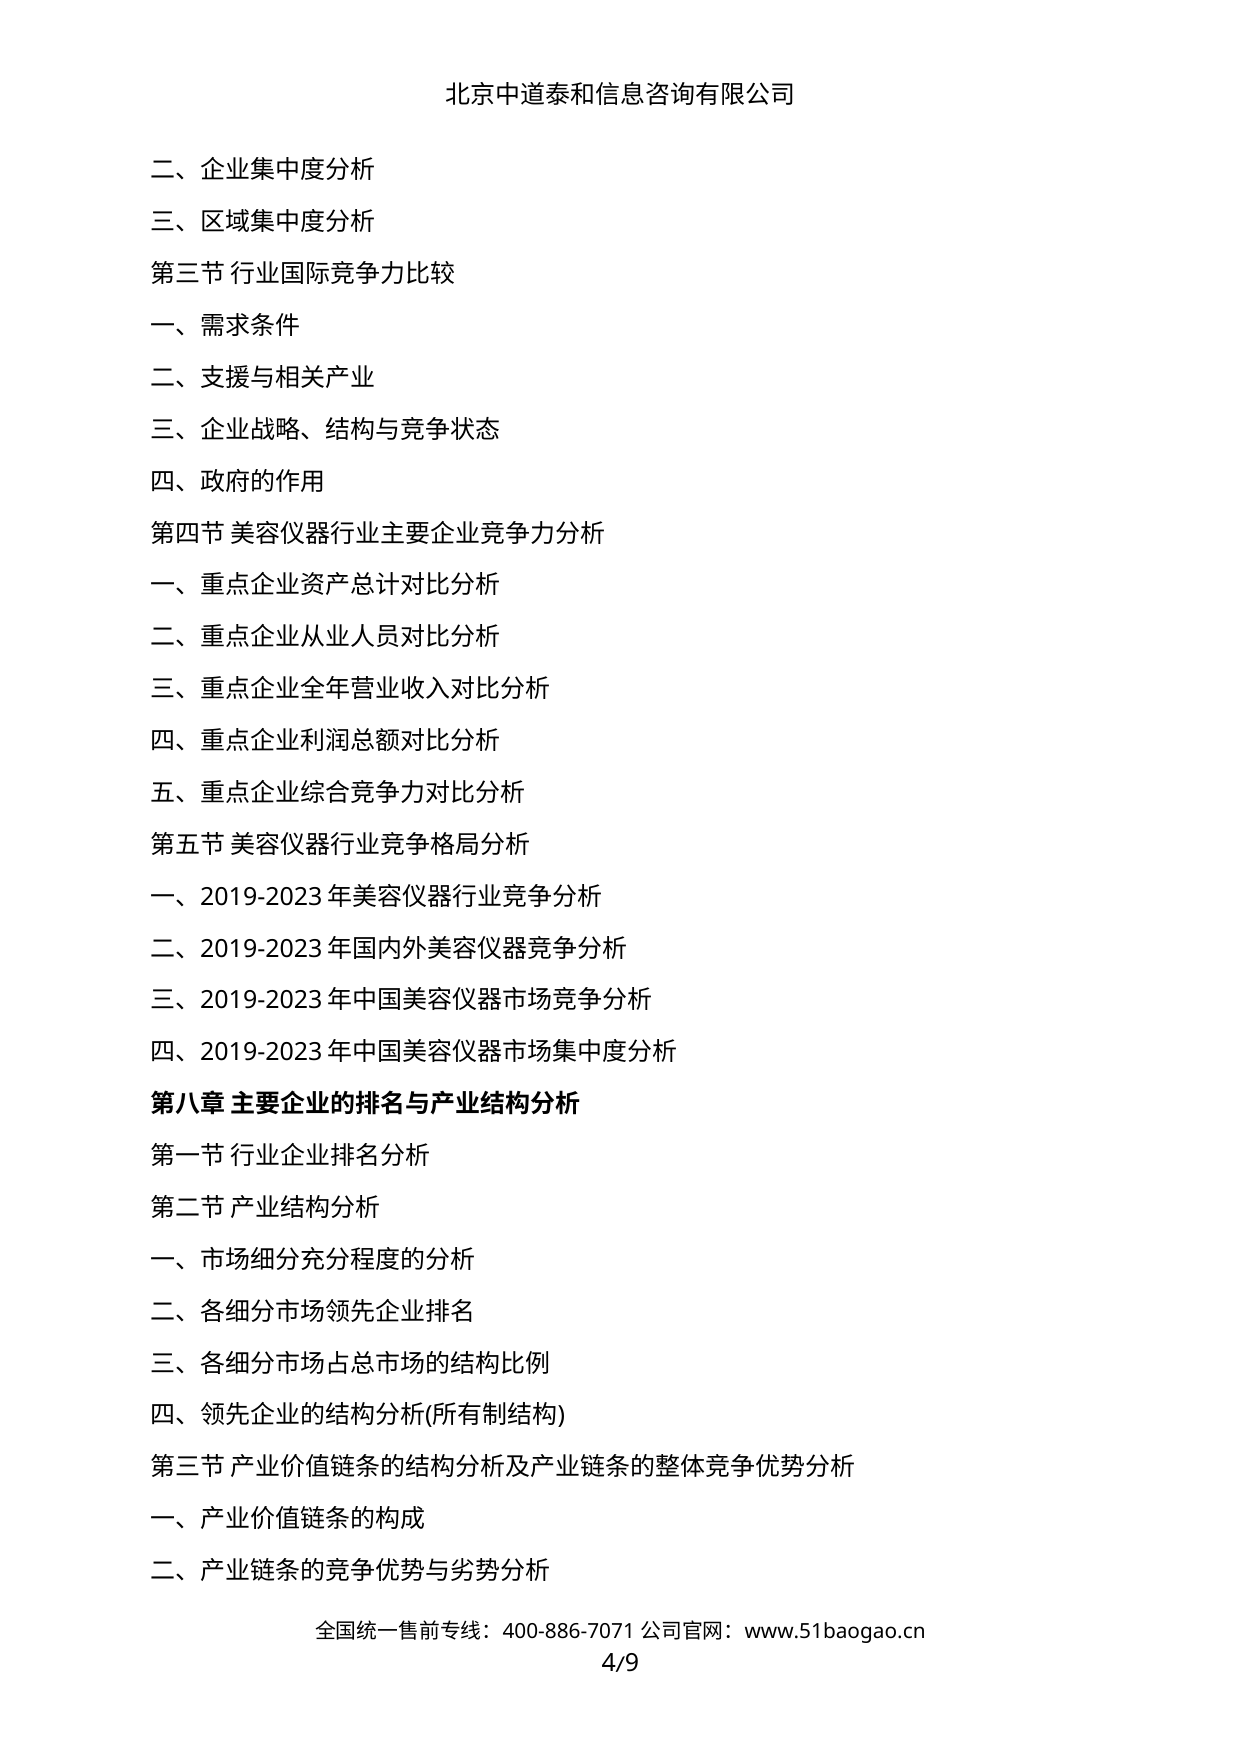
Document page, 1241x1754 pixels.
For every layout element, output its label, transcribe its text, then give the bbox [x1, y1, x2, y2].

text 二、各细分市场领先企业排名 [150, 1291, 1090, 1327]
text 二、2019-2023年国内外美容仪器竞争分析 [150, 928, 1090, 964]
text 一、市场细分充分程度的分析 [150, 1239, 1090, 1276]
text 四、领先企业的结构分析(所有制结构) [150, 1395, 1090, 1431]
text 第八章 主要企业的排名与产业结构分析 [150, 1084, 1090, 1120]
text 二、重点企业从业人员对比分析 [150, 617, 1090, 653]
text 一、重点企业资产总计对比分析 [150, 565, 1090, 601]
text 四、2019-2023年中国美容仪器市场集中度分析 [150, 1032, 1090, 1068]
text 第三节 行业国际竞争力比较 [150, 254, 1090, 290]
text 第一节 行业企业排名分析 [150, 1136, 1090, 1172]
text 三、2019-2023年中国美容仪器市场竞争分析 [150, 980, 1090, 1016]
text 三、区域集中度分析 [150, 202, 1090, 238]
text 二、产业链条的竞争优势与劣势分析 [150, 1551, 1090, 1587]
text 二、企业集中度分析 [150, 150, 1090, 186]
text 第五节 美容仪器行业竞争格局分析 [150, 824, 1090, 861]
text 一、产业价值链条的构成 [150, 1499, 1090, 1535]
text 三、企业战略、结构与竞争状态 [150, 409, 1090, 446]
text 五、重点企业综合竞争力对比分析 [150, 772, 1090, 809]
text 一、需求条件 [150, 306, 1090, 342]
text 第三节 产业价值链条的结构分析及产业链条的整体竞争优势分析 [150, 1447, 1090, 1483]
text 第四节 美容仪器行业主要企业竞争力分析 [150, 513, 1090, 549]
text 三、各细分市场占总市场的结构比例 [150, 1343, 1090, 1379]
text 二、支援与相关产业 [150, 357, 1090, 394]
text 四、重点企业利润总额对比分析 [150, 721, 1090, 757]
text 四、政府的作用 [150, 461, 1090, 497]
text 一、2019-2023年美容仪器行业竞争分析 [150, 876, 1090, 912]
text 三、重点企业全年营业收入对比分析 [150, 669, 1090, 705]
text 第二节 产业结构分析 [150, 1187, 1090, 1224]
